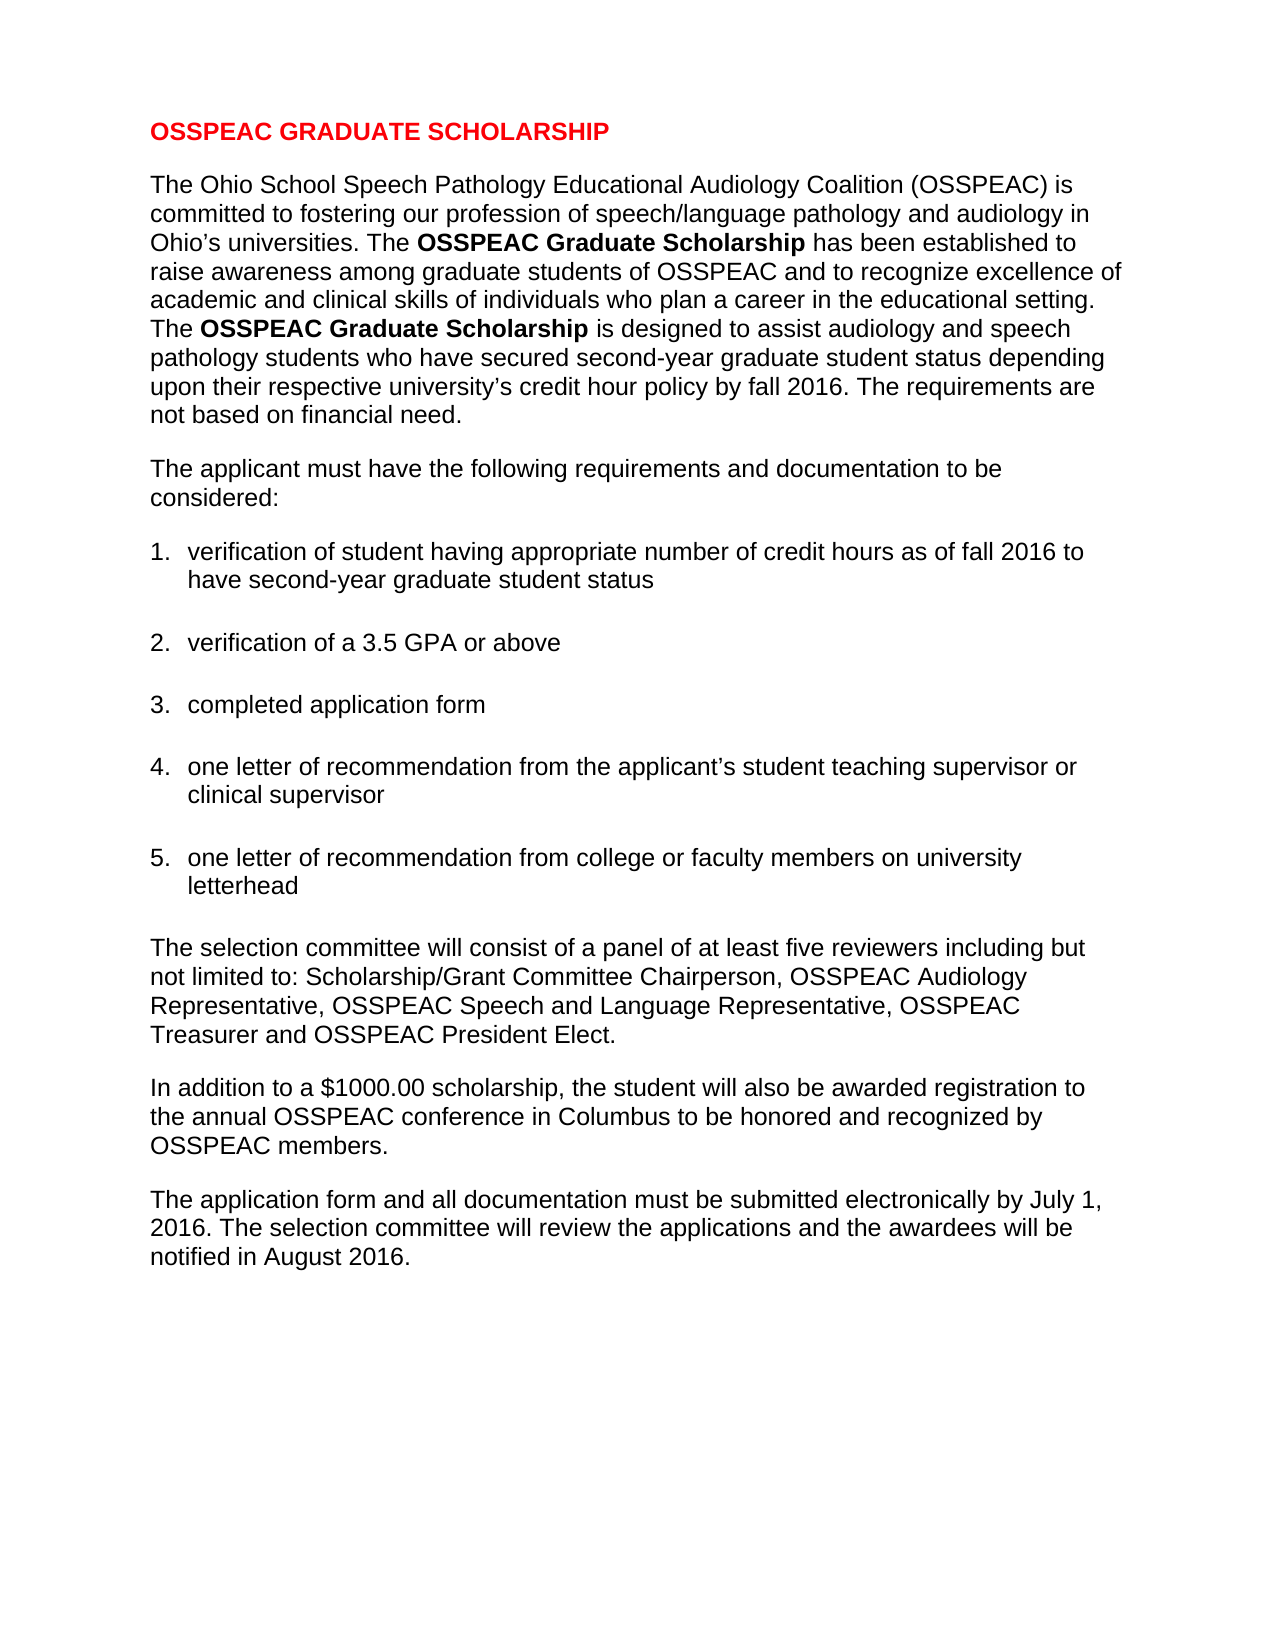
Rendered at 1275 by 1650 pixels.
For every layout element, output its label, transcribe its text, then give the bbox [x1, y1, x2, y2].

text The Ohio School Speech Pathology Educational Audiology Coalition (OSSPEAC) is committed to fostering our profession of speech/language pathology and audiology in Ohio’s universities. The OSSPEAC Graduate Scholarship has been established to raise awareness among graduate students of OSSPEAC and to recognize excellence of academic and clinical skills of individuals who plan a career in the educational setting. The OSSPEAC Graduate Scholarship is designed to assist audiology and speech pathology students who have secured second-year graduate student status depending upon their respective university’s credit hour policy by fall 2016. The requirements are not based on financial need. [150, 170, 1125, 429]
text The applicant must have the following requirements and documentation to be considered: [150, 454, 1125, 512]
text The application form and all documentation must be submitted electronically by July 1, 2016. The selection committee will review the applications and the awardees will be notified in August 2016. [150, 1184, 1125, 1271]
text In addition to a $1000.00 scholarship, the student will also be awarded registration to the annual OSSPEAC conference in Columbus to be honored and recognized by OSSPEAC members. [150, 1073, 1125, 1159]
list verification of student having appropriate number of credit hours as of fall 2016 to have second-year graduate student status [150, 537, 1125, 594]
list one letter of recommendation from the applicant’s student teaching supervisor or clinical supervisor [150, 752, 1125, 809]
list one letter of recommendation from college or faculty members on university letterhead [150, 842, 1125, 900]
text OSSPEAC GRADUATE SCHOLARSHIP [150, 117, 1125, 145]
list verification of a 3.5 GPA or above [150, 627, 1125, 656]
text The selection committee will consist of a panel of at least five reviewers including but not limited to: Scholarship/Grant Committee Chairperson, OSSPEAC Audiology Representative, OSSPEAC Speech and Language Representative, OSSPEAC Treasurer and OSSPEAC President Elect. [150, 933, 1125, 1048]
list completed application form [150, 689, 1125, 718]
